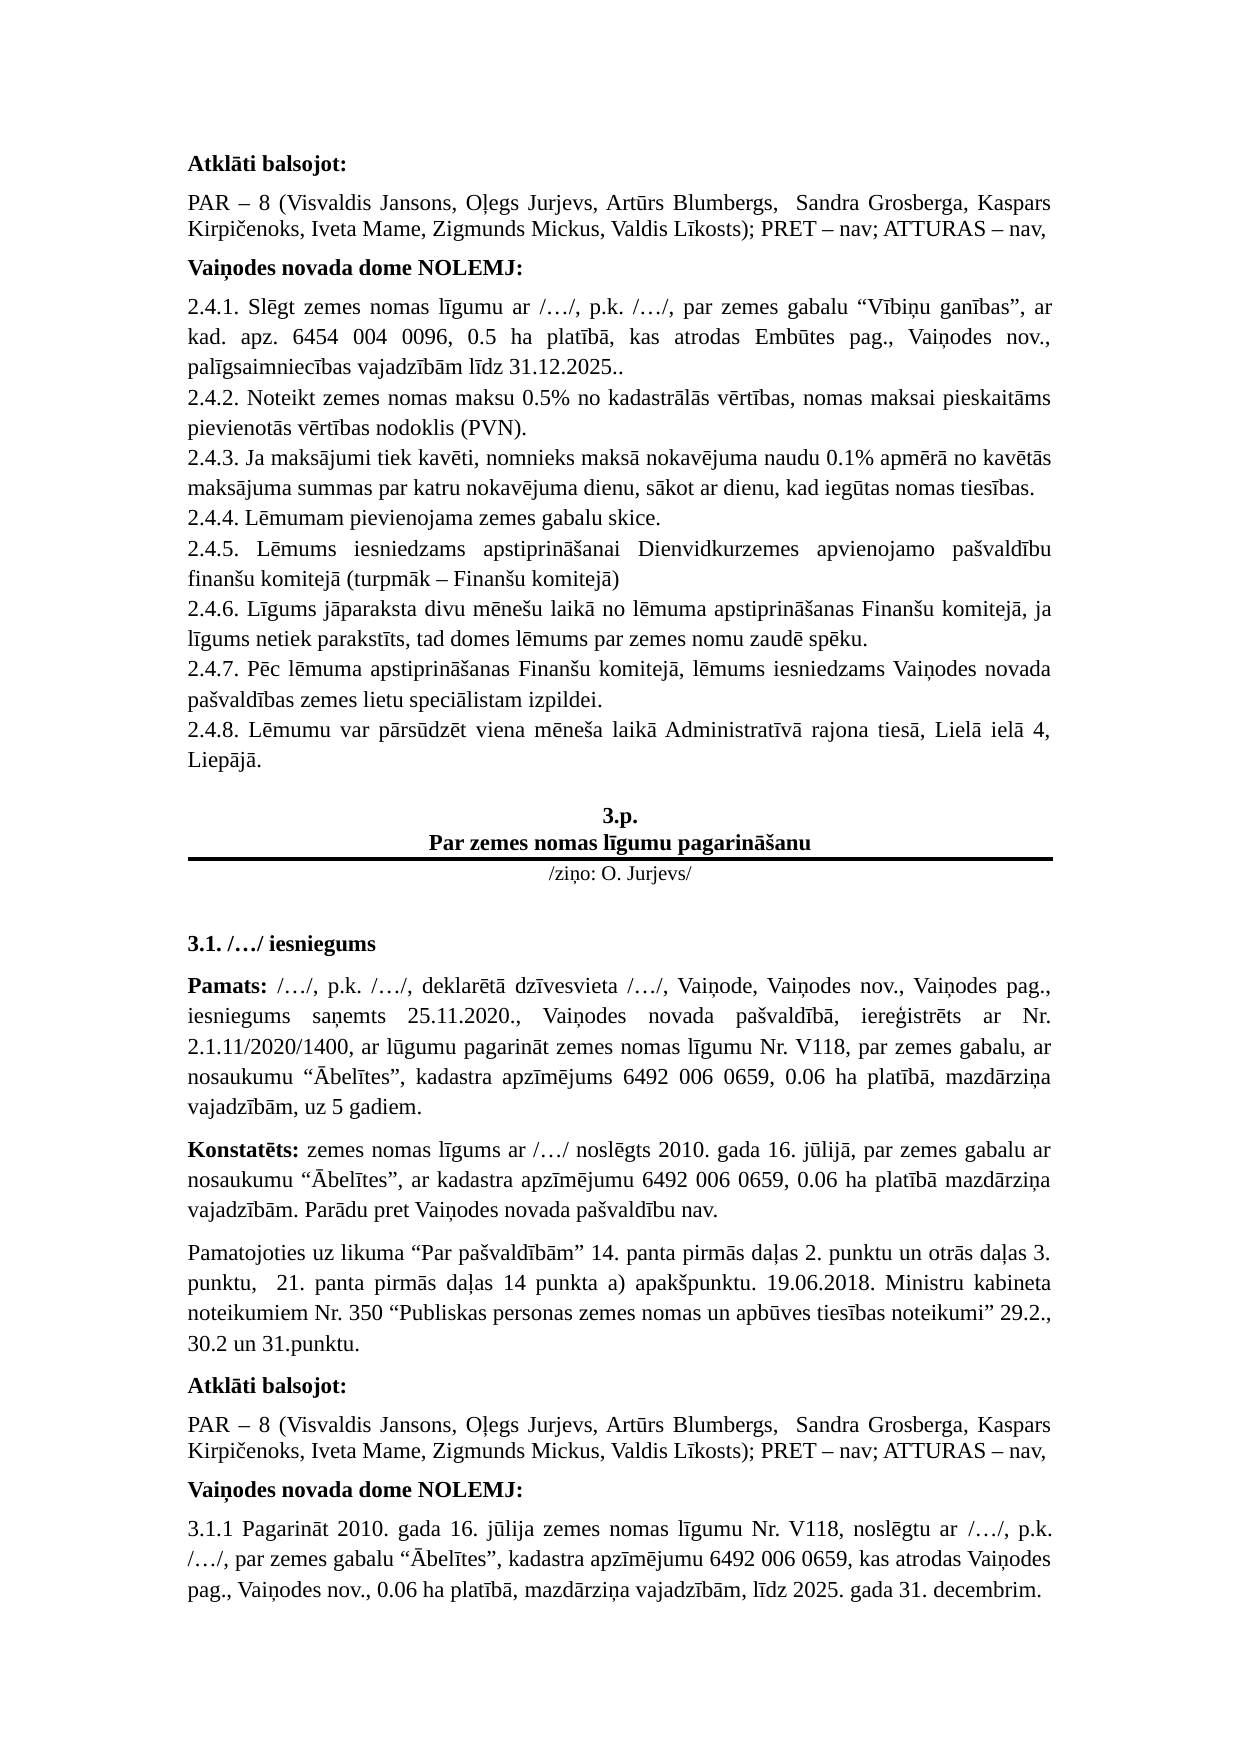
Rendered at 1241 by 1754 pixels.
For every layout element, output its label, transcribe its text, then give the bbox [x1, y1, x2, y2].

text PAR – 8 (Visvaldis Jansons, Oļegs Jurjevs, Artūrs Blumbergs, Sandra Grosberga, Kaspars Kirpičenoks, Iveta Mame, Zigmunds Mickus, Valdis Līkosts); PRET – nav; ATTURAS – nav, [187, 1411, 1053, 1464]
text Atklāti balsojot: [187, 150, 1053, 176]
text /ziņo: O. Jurjevs/ [187, 861, 1053, 884]
text Pamats: /…/, p.k. /…/, deklarētā dzīvesvieta /…/, Vaiņode, Vaiņodes nov., Vaiņodes pag., iesniegums saņemts 25.11.2020., Vaiņodes novada pašvaldībā, iereģistrēts ar Nr. 2.1.11/2020/1400, ar lūgumu pagarināt zemes nomas līgumu Nr. V118, par zemes gabalu, ar nosaukumu “Ābelītes”, kadastra apzīmējums 6492 006 0659, 0.06 ha platībā, mazdārziņa vajadzībām, uz 5 gadiem. [187, 972, 1053, 1119]
text 2.4.1. Slēgt zemes nomas līgumu ar /…/, p.k. /…/, par zemes gabalu “Vībiņu ganības”, ar kad. apz. 6454 004 0096, 0.5 ha platībā, kas atrodas Embūtes pag., Vaiņodes nov., palīgsaimniecības vajadzībām līdz 31.12.2025.. [187, 293, 1053, 380]
text Par zemes nomas līgumu pagarināšanu [187, 829, 1053, 861]
text PAR – 8 (Visvaldis Jansons, Oļegs Jurjevs, Artūrs Blumbergs, Sandra Grosberga, Kaspars Kirpičenoks, Iveta Mame, Zigmunds Mickus, Valdis Līkosts); PRET – nav; ATTURAS – nav, [187, 189, 1053, 242]
text 2.4.7. Pēc lēmuma apstiprināšanas Finanšu komitejā, lēmums iesniedzams Vaiņodes novada pašvaldības zemes lietu speciālistam izpildei. [187, 655, 1053, 712]
text 2.4.5. Lēmums iesniedzams apstiprināšanai Dienvidkurzemes apvienojamo pašvaldību finanšu komitejā (turpmāk – Finanšu komitejā) [187, 534, 1053, 591]
text Konstatēts: zemes nomas līgums ar /…/ noslēgts 2010. gada 16. jūlijā, par zemes gabalu ar nosaukumu “Ābelītes”, ar kadastra apzīmējumu 6492 006 0659, 0.06 ha platībā mazdārziņa vajadzībām. Parādu pret Vaiņodes novada pašvaldību nav. [187, 1136, 1053, 1223]
text Atklāti balsojot: [187, 1372, 1053, 1399]
text 2.4.8. Lēmumu var pārsūdzēt viena mēneša laikā Administratīvā rajona tiesā, Lielā ielā 4, Liepājā. [187, 716, 1053, 772]
text 2.4.3. Ja maksājumi tiek kavēti, nomnieks maksā nokavējuma naudu 0.1% apmērā no kavētās maksājuma summas par katru nokavējuma dienu, sākot ar dienu, kad iegūtas nomas tiesības. [187, 444, 1053, 501]
text 3.1.1 Pagarināt 2010. gada 16. jūlija zemes nomas līgumu Nr. V118, noslēgtu ar /…/, p.k. /…/, par zemes gabalu “Ābelītes”, kadastra apzīmējumu 6492 006 0659, kas atrodas Vaiņodes pag., Vaiņodes nov., 0.06 ha platībā, mazdārziņa vajadzībām, līdz 2025. gada 31. decembrim. [187, 1515, 1053, 1602]
text 3.1. /…/ iesniegums [187, 930, 1053, 956]
text 2.4.2. Noteikt zemes nomas maksu 0.5% no kadastrālās vērtības, nomas maksai pieskaitāms pievienotās vērtības nodoklis (PVN). [187, 383, 1053, 440]
text 2.4.6. Līgums jāparaksta divu mēnešu laikā no lēmuma apstiprināšanas Finanšu komitejā, ja līgums netiek parakstīts, tad domes lēmums par zemes nomu zaudē spēku. [187, 595, 1053, 652]
text Vaiņodes novada dome NOLEMJ: [187, 1476, 1053, 1503]
text Pamatojoties uz likuma “Par pašvaldībām” 14. panta pirmās daļas 2. punktu un otrās daļas 3. punktu, 21. panta pirmās daļas 14 punkta a) apakšpunktu. 19.06.2018. Ministru kabineta noteikumiem Nr. 350 “Publiskas personas zemes nomas un apbūves tiesības noteikumi” 29.2., 30.2 un 31.punktu. [187, 1239, 1053, 1356]
text 2.4.4. Lēmumam pievienojama zemes gabalu skice. [187, 504, 1053, 531]
text Vaiņodes novada dome NOLEMJ: [187, 254, 1053, 280]
text 3.p. [187, 803, 1053, 829]
